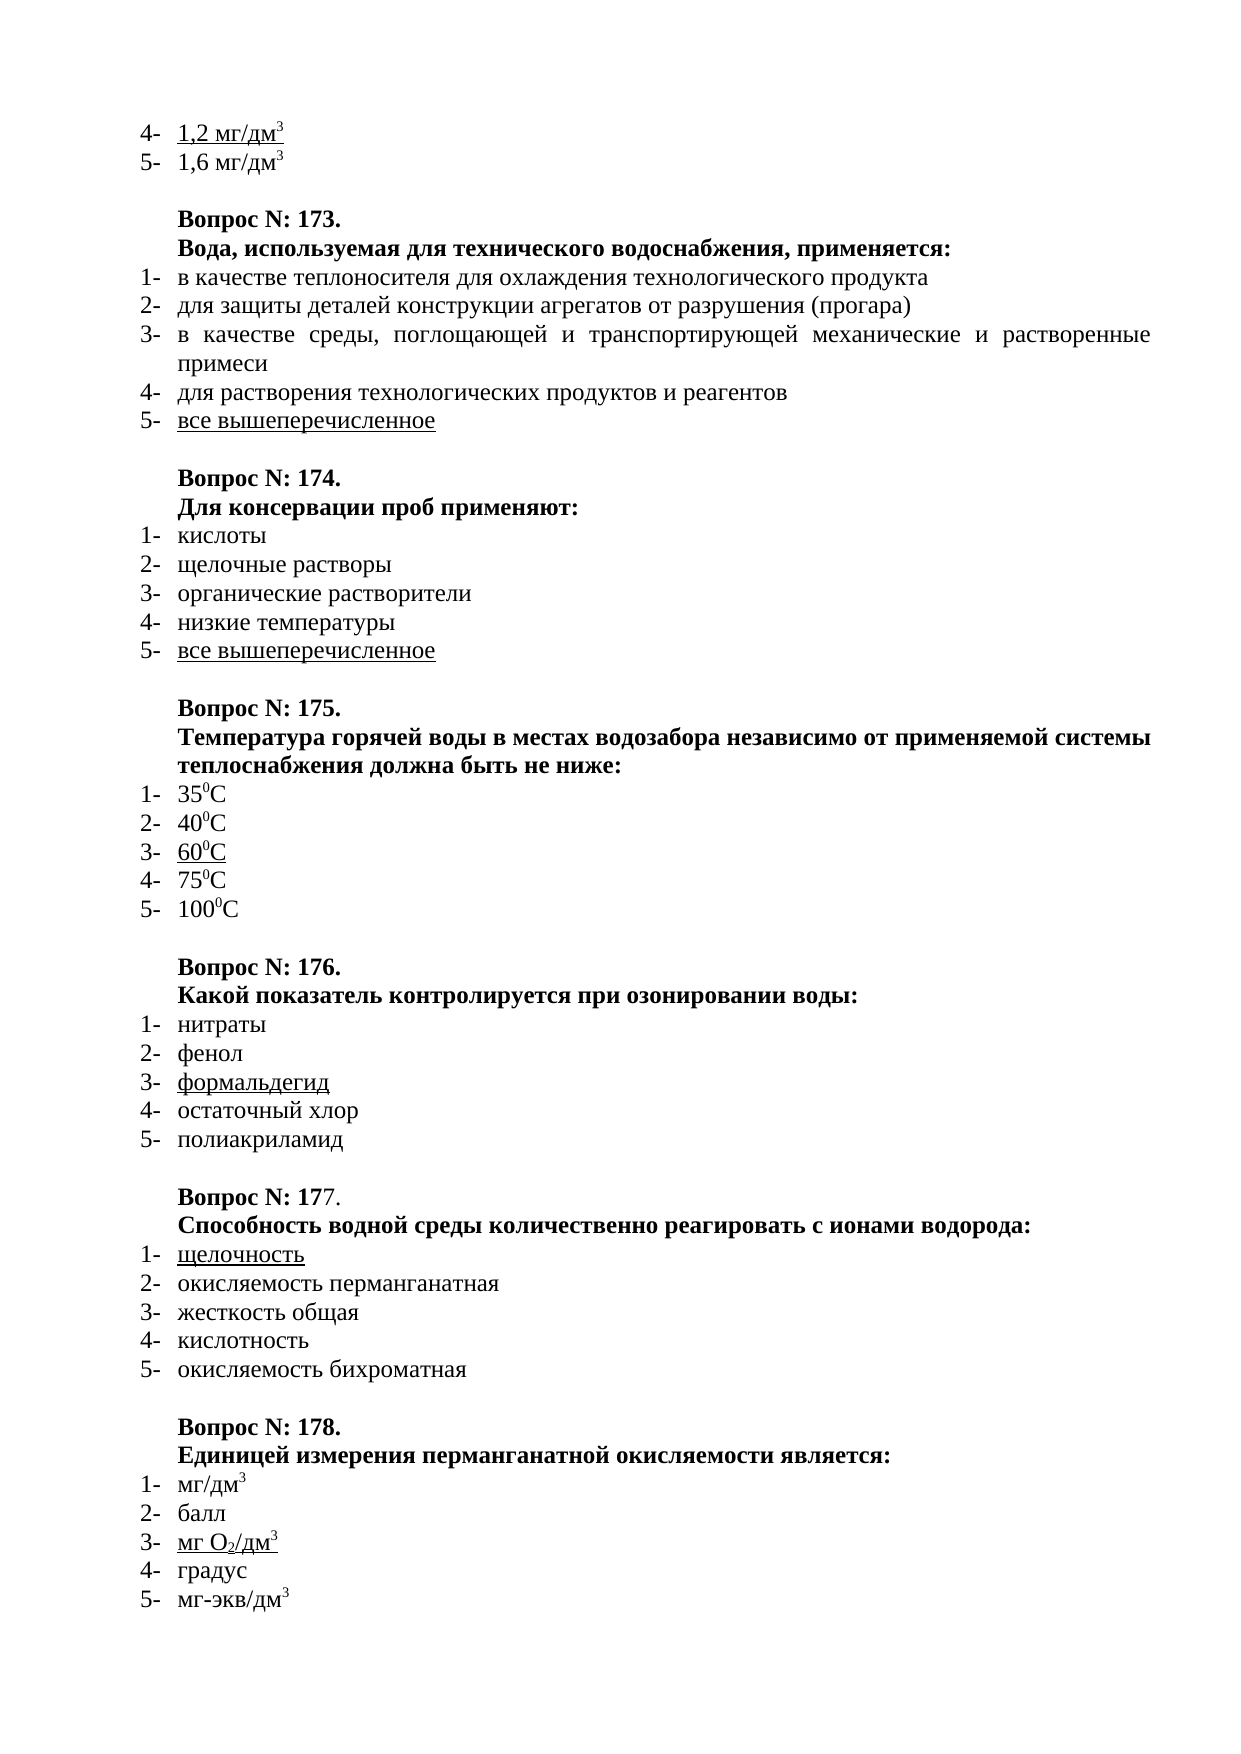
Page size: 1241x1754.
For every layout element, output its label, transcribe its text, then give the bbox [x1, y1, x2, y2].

text Вопрос N: 174. [177, 463, 1152, 492]
text Способность водной среды количественно реагировать с ионами водорода: [177, 1211, 1152, 1239]
list окисляемость перманганатная [140, 1268, 1152, 1297]
list 1000С [140, 894, 1152, 923]
list все вышеперечисленное [140, 636, 1152, 664]
list фенол [140, 1038, 1152, 1067]
list органические растворители [140, 578, 1152, 607]
list для растворения технологических продуктов и реагентов [140, 377, 1152, 406]
text Вопрос N: 177. [177, 1182, 1152, 1211]
list 1,2 мг/дм3 [140, 118, 1152, 147]
text Для консервации проб применяют: [177, 492, 1152, 521]
list окисляемость бихроматная [140, 1354, 1152, 1383]
list 750С [140, 866, 1152, 894]
list 350С [140, 779, 1152, 808]
list нитраты [140, 1009, 1152, 1038]
list щелочность [140, 1239, 1152, 1268]
text Вопрос N: 173. [177, 204, 1152, 233]
text Температура горячей воды в местах водозабора независимо от применяемой системы теплоснабжения должна быть не ниже: [177, 722, 1152, 779]
list все вышеперечисленное [140, 406, 1152, 434]
list 400С [140, 808, 1152, 837]
list для защиты деталей конструкции агрегатов от разрушения (прогара) [140, 291, 1152, 319]
list остаточный хлор [140, 1096, 1152, 1124]
list 1,6 мг/дм3 [140, 147, 1152, 176]
list в качестве среды, поглощающей и транспортирующей механические и растворенные примеси [140, 319, 1152, 377]
list кислотность [140, 1326, 1152, 1354]
list мг-экв/дм3 [140, 1584, 1152, 1613]
text Вопрос N: 176. [177, 952, 1152, 981]
list низкие температуры [140, 607, 1152, 636]
text Вопрос N: 175. [177, 693, 1152, 722]
list в качестве теплоносителя для охлаждения технологического продукта [140, 262, 1152, 291]
list щелочные растворы [140, 549, 1152, 578]
text Какой показатель контролируется при озонировании воды: [177, 981, 1152, 1009]
list жесткость общая [140, 1297, 1152, 1326]
list мг/дм3 [140, 1469, 1152, 1498]
list мг О2/дм3 [140, 1527, 1152, 1556]
list формальдегид [140, 1067, 1152, 1096]
list градус [140, 1556, 1152, 1584]
text Единицей измерения перманганатной окисляемости является: [177, 1441, 1152, 1469]
text Вопрос N: 178. [177, 1412, 1152, 1441]
list 600С [140, 837, 1152, 866]
list полиакриламид [140, 1124, 1152, 1153]
list кислоты [140, 521, 1152, 549]
list балл [140, 1498, 1152, 1527]
text Вода, используемая для технического водоснабжения, применяется: [177, 233, 1152, 262]
